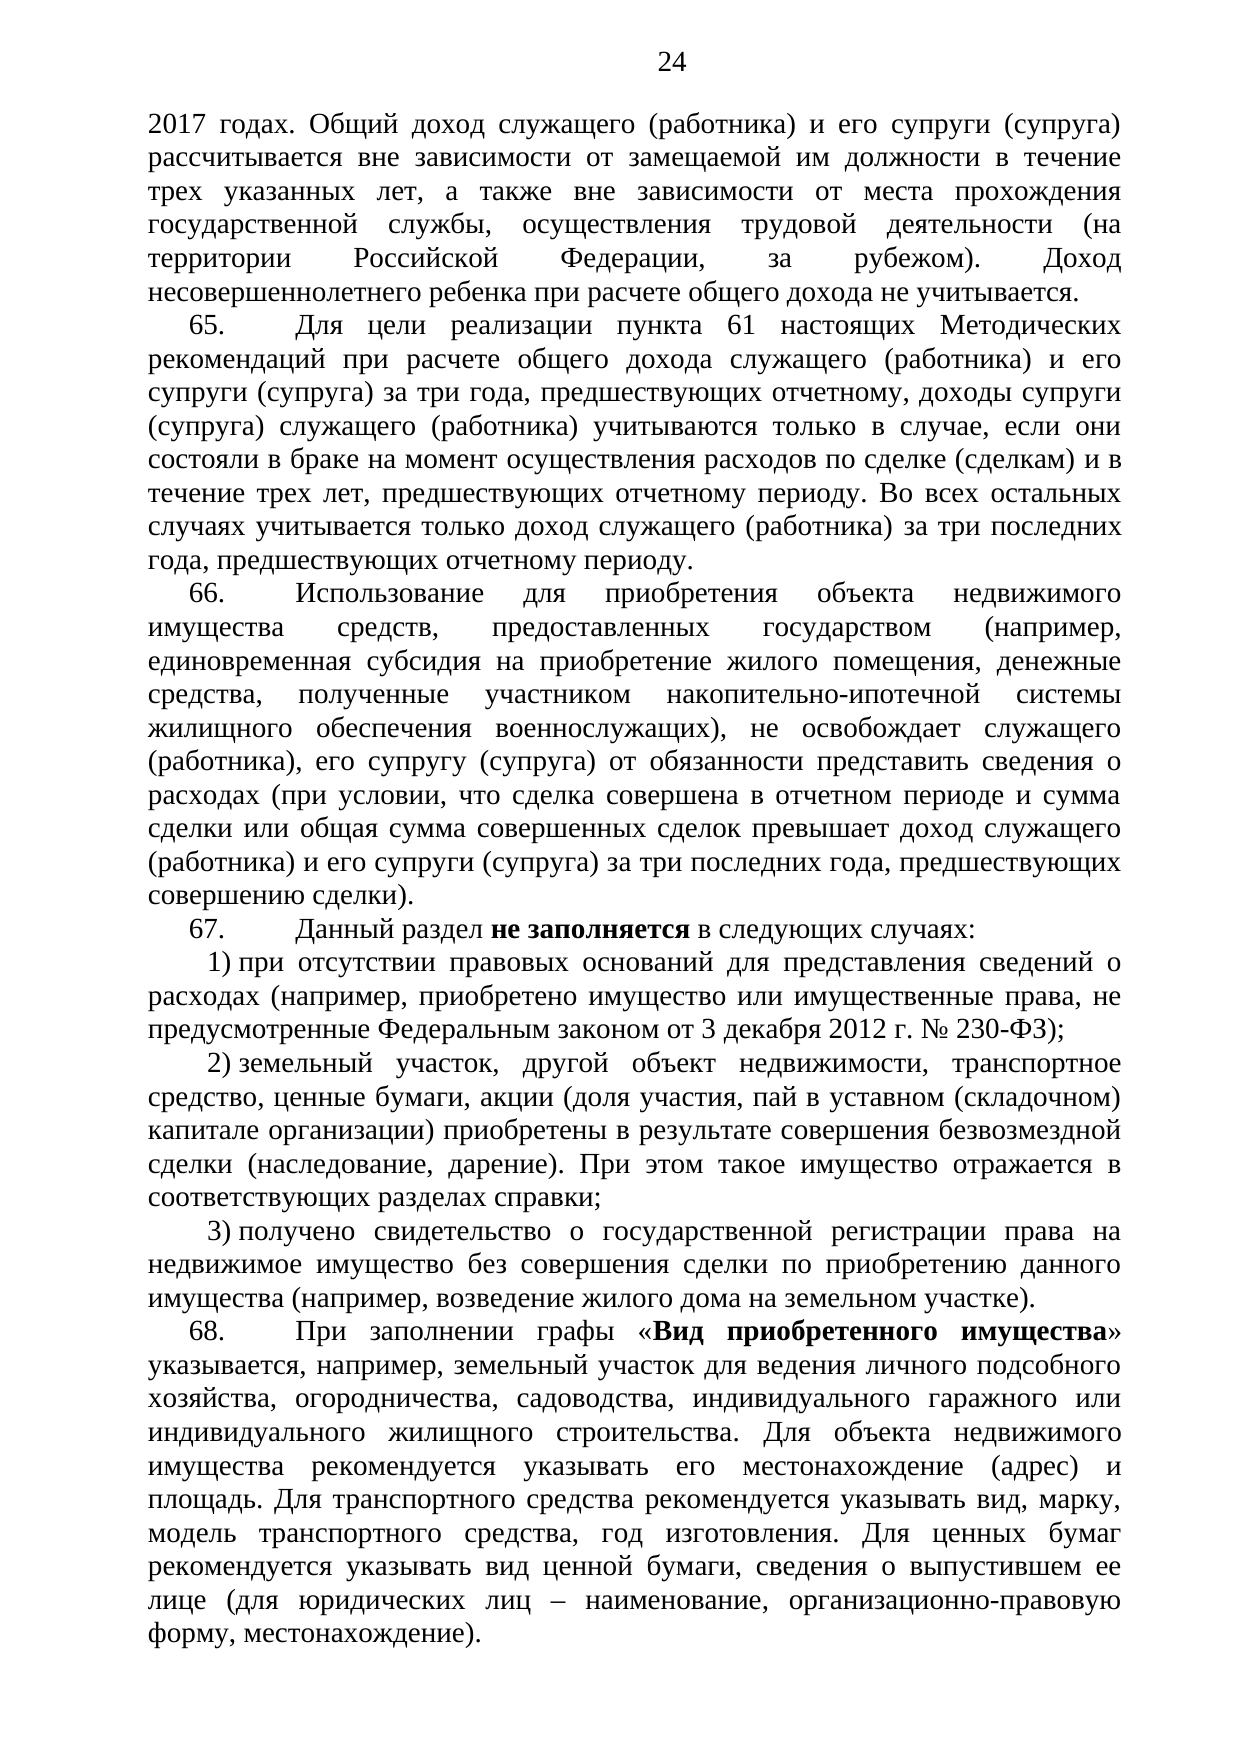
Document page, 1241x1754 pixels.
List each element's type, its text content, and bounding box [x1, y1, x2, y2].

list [148, 106, 1122, 307]
list При заполнении графы «Вид приобретенного имущества» указывается, например, земельный участок для ведения личного подсобного хозяйства, огородничества, садоводства, индивидуального гаражного или индивидуального жилищного строительства. Для объекта недвижимого имущества рекомендуется указывать его местонахождение (адрес) и площадь. Для транспортного средства рекомендуется указывать вид, марку, модель транспортного средства, год изготовления. Для ценных бумаг рекомендуется указывать вид ценной бумаги, сведения о выпустившем ее лице (для юридических лиц – наименование, организационно-правовую форму, местонахождение). [148, 1313, 1122, 1649]
text 2) земельный участок, другой объект недвижимости, транспортное средство, ценные бумаги, акции (доля участия, пай в уставном (складочном) капитале организации) приобретены в результате совершения безвозмездной сделки (наследование, дарение). При этом такое имущество отражается в соответствующих разделах справки; [148, 1045, 1122, 1213]
list Для цели реализации пункта 61 настоящих Методических рекомендаций при расчете общего дохода служащего (работника) и его супруги (супруга) за три года, предшествующих отчетному, доходы супруги (супруга) служащего (работника) учитываются только в случае, если они состояли в браке на момент осуществления расходов по сделке (сделкам) и в течение трех лет, предшествующих отчетному периоду. Во всех остальных случаях учитывается только доход служащего (работника) за три последних года, предшествующих отчетному периоду. [148, 307, 1122, 576]
list 1) при отсутствии правовых оснований для представления сведений о расходах (например, приобретено имущество или имущественные права, не предусмотренные Федеральным законом от 3 декабря 2012 г. № 230-ФЗ); [148, 944, 1122, 1045]
list Данный раздел не заполняется в следующих случаях: [148, 911, 1122, 944]
list Использование для приобретения объекта недвижимого имущества средств, предоставленных государством (например, единовременная субсидия на приобретение жилого помещения, денежные средства, полученные участником накопительно-ипотечной системы жилищного обеспечения военнослужащих), не освобождает служащего (работника), его супругу (супруга) от обязанности представить сведения о расходах (при условии, что сделка совершена в отчетном периоде и сумма сделки или общая сумма совершенных сделок превышает доход служащего (работника) и его супруги (супруга) за три последних года, предшествующих совершению сделки). [148, 576, 1122, 911]
text 3) получено свидетельство о государственной регистрации права на недвижимое имущество без совершения сделки по приобретению данного имущества (например, возведение жилого дома на земельном участке). [148, 1213, 1122, 1313]
